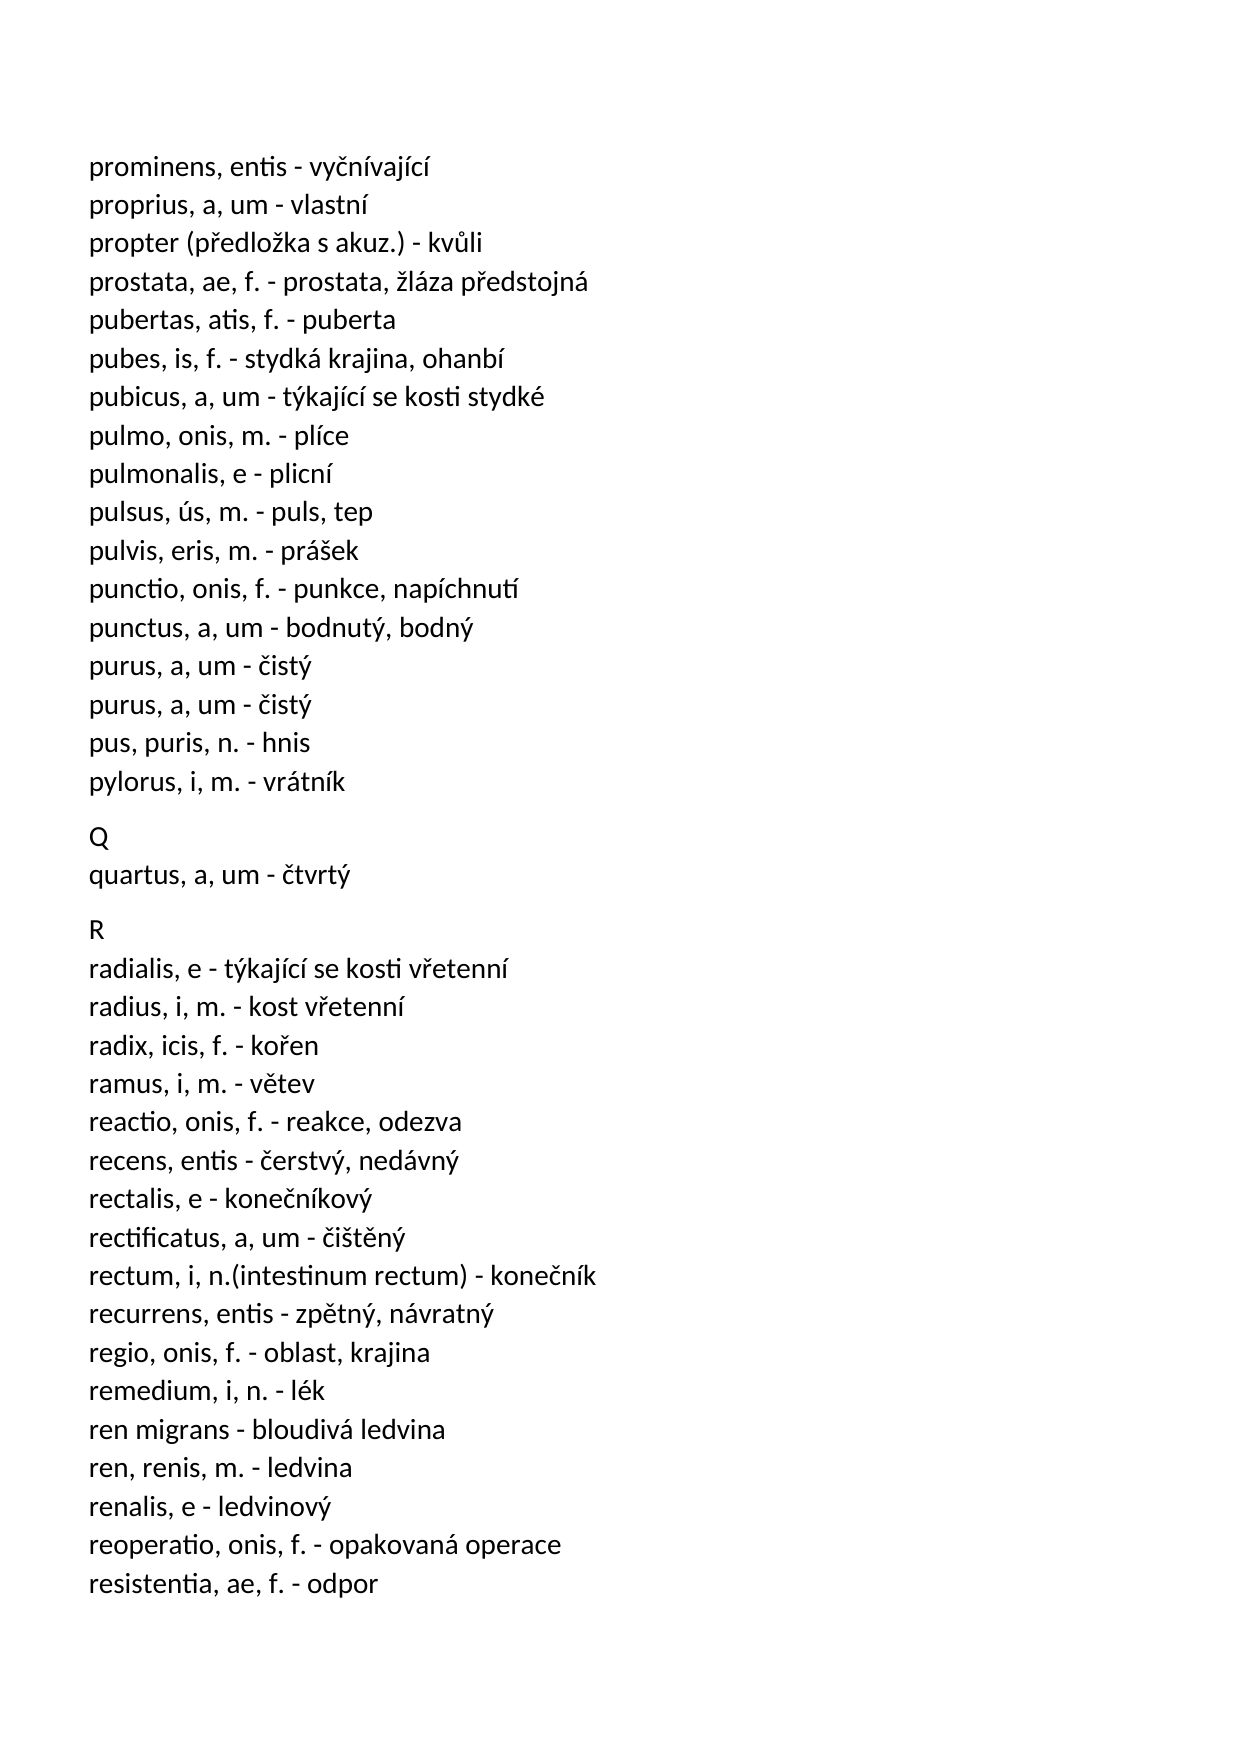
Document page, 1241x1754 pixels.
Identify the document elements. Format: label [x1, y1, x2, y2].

table_header [89, 148, 1240, 1600]
